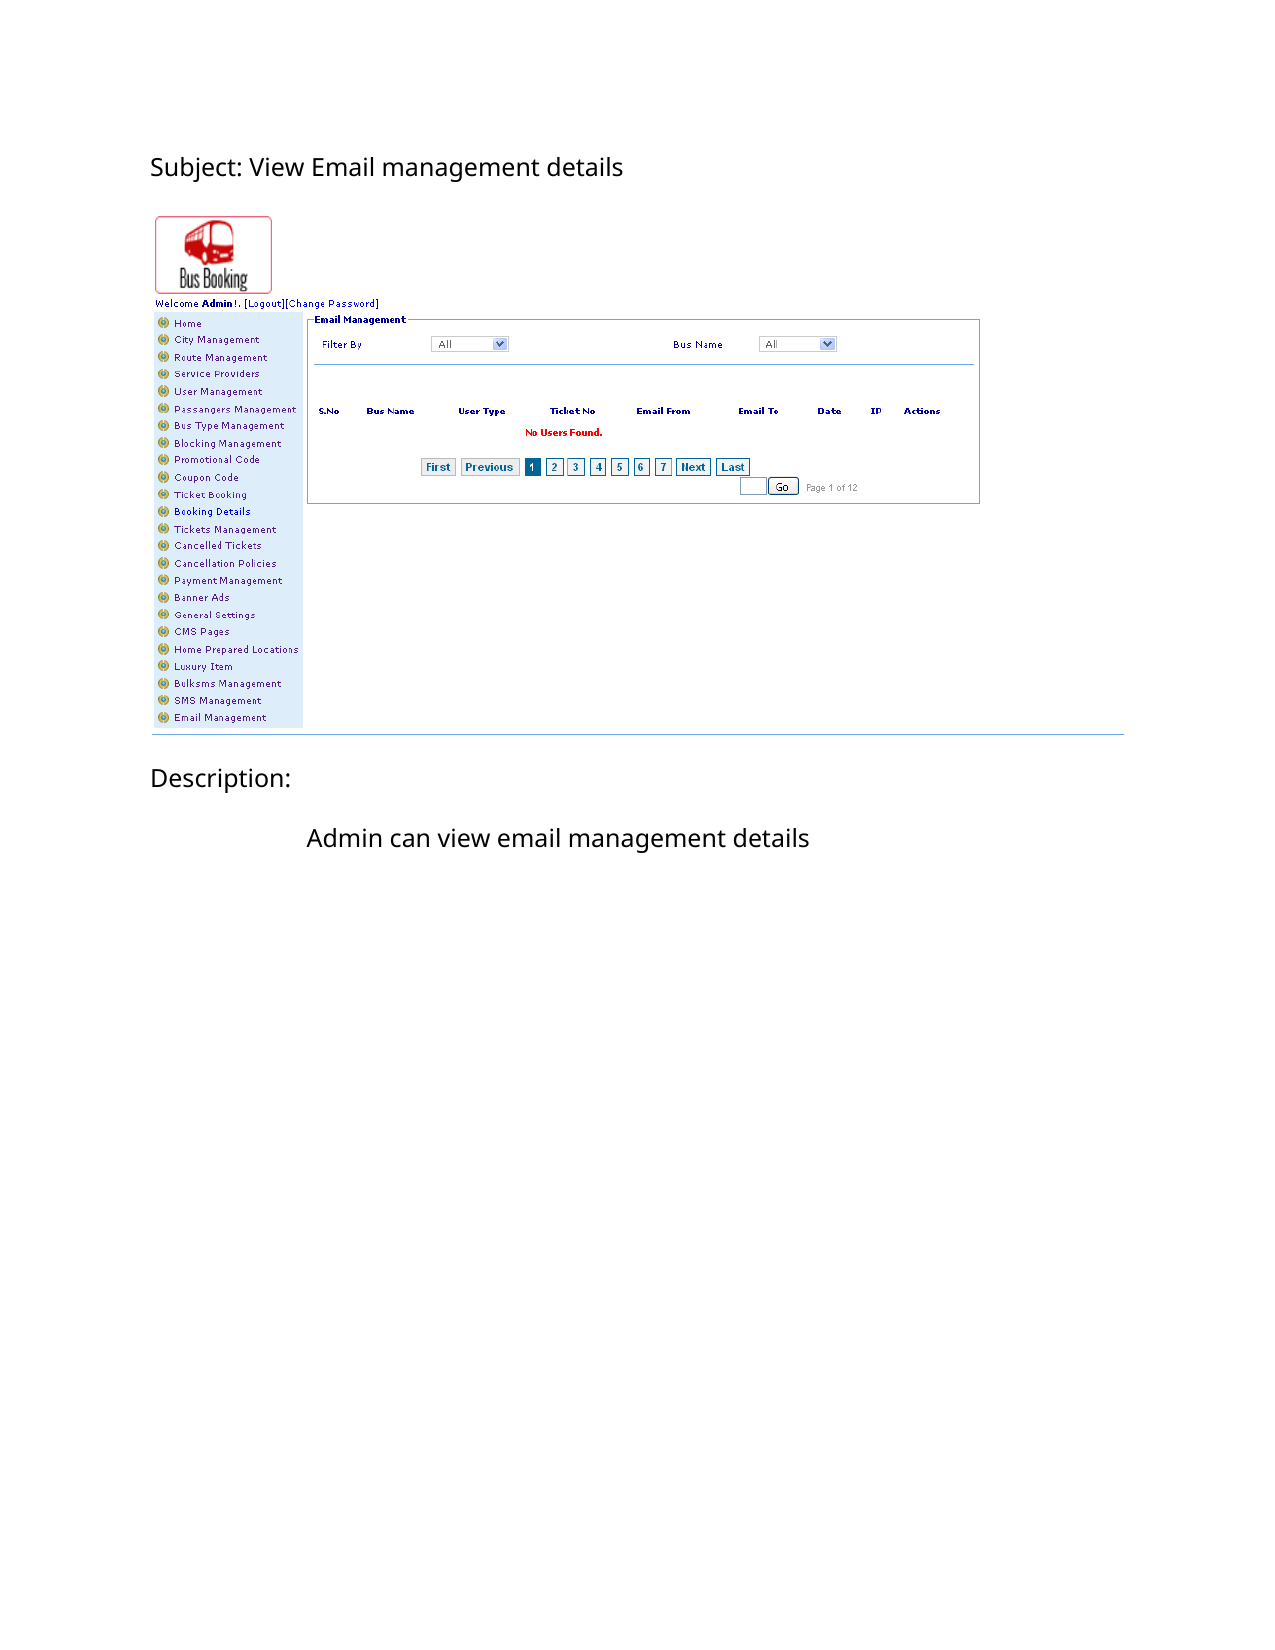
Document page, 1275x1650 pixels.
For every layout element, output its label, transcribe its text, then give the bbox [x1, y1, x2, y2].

text Description: [150, 761, 1125, 795]
text Admin can view email management details [150, 821, 1125, 855]
picture [150, 210, 1124, 737]
text Subject: View Email management details [150, 150, 1125, 184]
